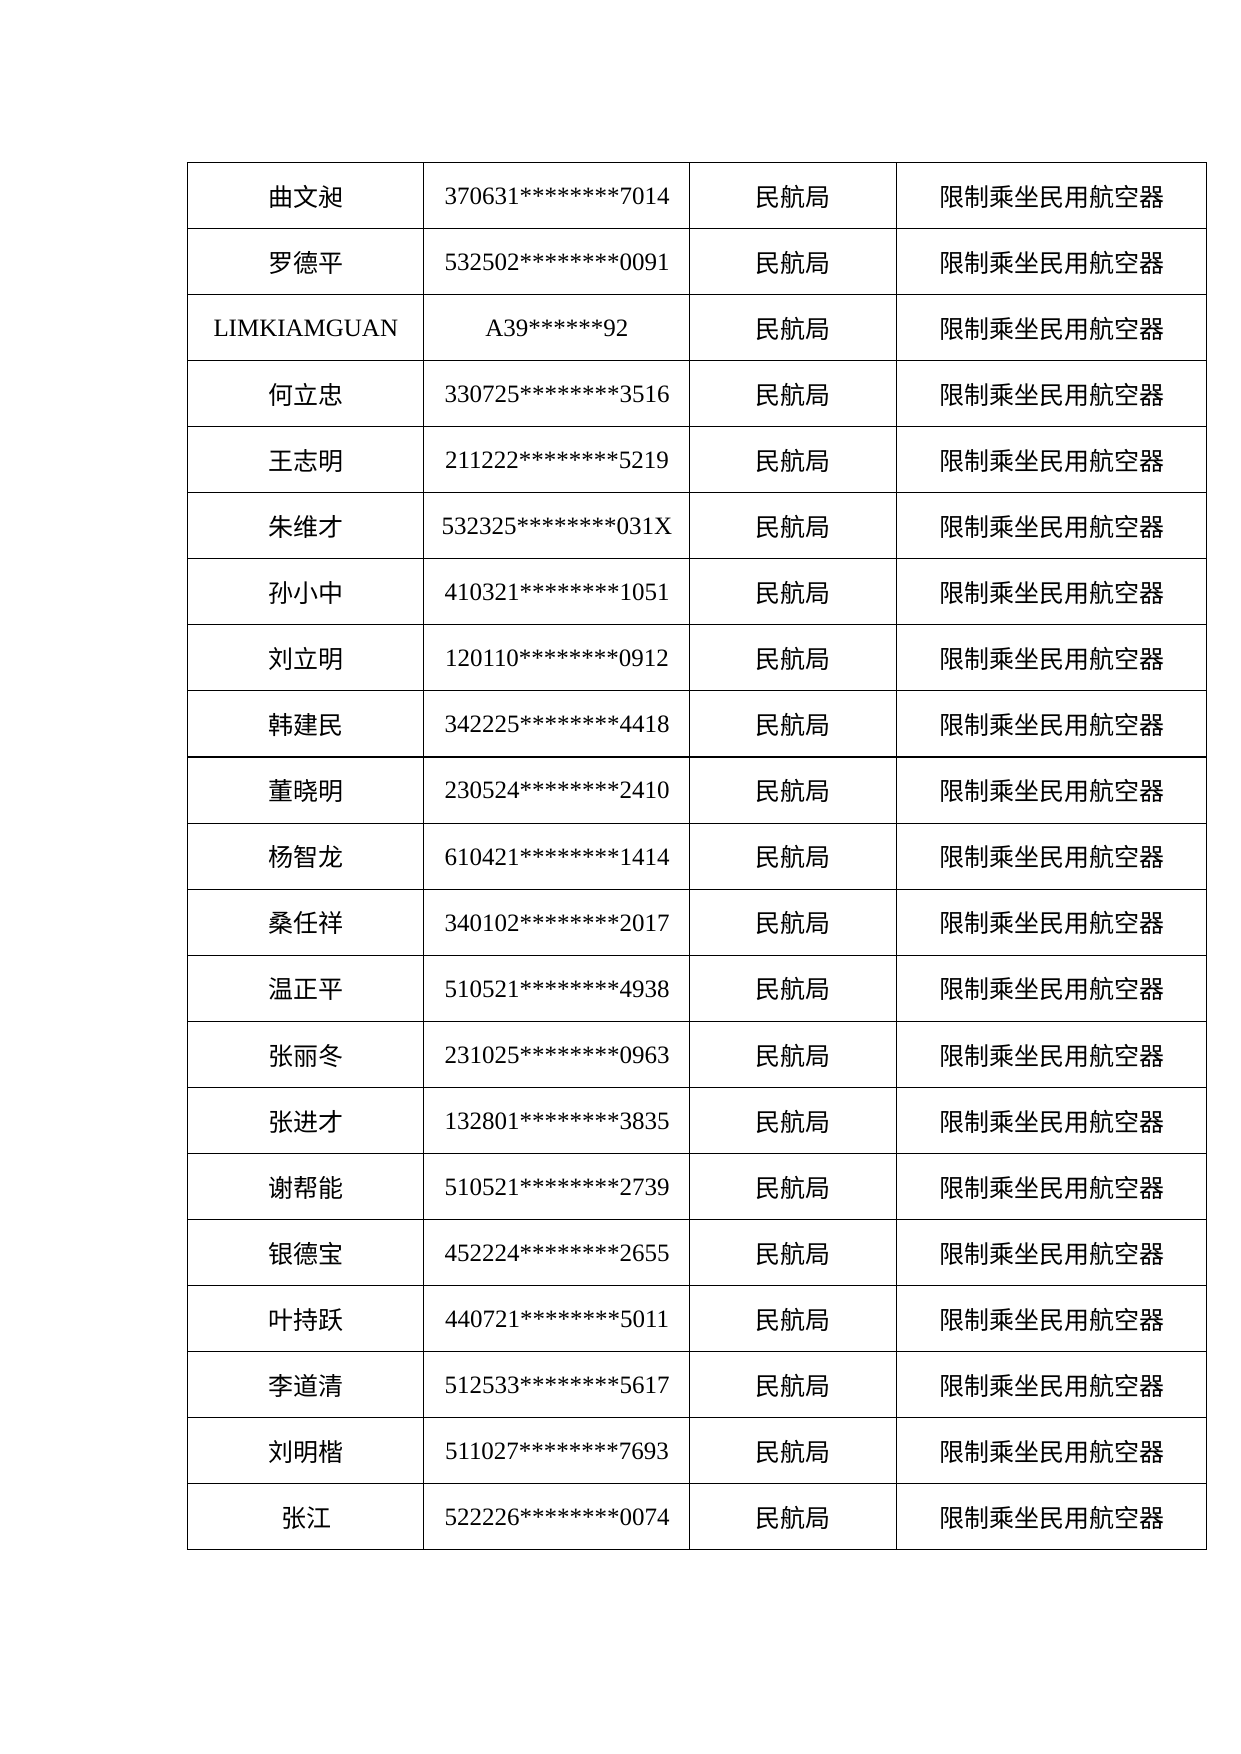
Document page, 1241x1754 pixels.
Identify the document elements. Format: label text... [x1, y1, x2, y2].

table_cell 民航局 [690, 758, 896, 822]
table_cell 温正平 [188, 956, 423, 1021]
table_cell 120110********0912 [424, 625, 689, 690]
table_cell 银德宝 [188, 1220, 423, 1285]
table_cell 211222********5219 [424, 427, 689, 492]
table_cell 何立忠 [188, 361, 423, 426]
table_cell 限制乘坐民用航空器 [897, 493, 1206, 558]
table_cell 民航局 [690, 361, 896, 426]
table_cell 民航局 [690, 1484, 896, 1549]
table_cell 限制乘坐民用航空器 [897, 1352, 1206, 1417]
table_cell 限制乘坐民用航空器 [897, 1154, 1206, 1219]
table_cell 民航局 [690, 890, 896, 954]
table_cell 限制乘坐民用航空器 [897, 163, 1206, 228]
table_cell 民航局 [690, 427, 896, 492]
table_cell 民航局 [690, 559, 896, 624]
table_cell 叶持跃 [188, 1286, 423, 1351]
table_cell 132801********3835 [424, 1088, 689, 1153]
table_cell 511027********7693 [424, 1418, 689, 1483]
table_cell 刘明楷 [188, 1418, 423, 1483]
table_cell 民航局 [690, 229, 896, 294]
table_cell 杨智龙 [188, 824, 423, 888]
table_cell 韩建民 [188, 691, 423, 756]
table_cell 张江 [188, 1484, 423, 1549]
table_cell 限制乘坐民用航空器 [897, 229, 1206, 294]
table_cell 民航局 [690, 493, 896, 558]
table_cell 限制乘坐民用航空器 [897, 559, 1206, 624]
table_cell 230524********2410 [424, 758, 689, 822]
table_cell 532325********031X [424, 493, 689, 558]
table_cell 孙小中 [188, 559, 423, 624]
table_cell 民航局 [690, 691, 896, 756]
table_cell 王志明 [188, 427, 423, 492]
table_cell LIMKIAMGUAN [188, 295, 423, 360]
table_cell 民航局 [690, 1220, 896, 1285]
table_cell 曲文昶 [188, 163, 423, 228]
table_cell 限制乘坐民用航空器 [897, 625, 1206, 690]
table_cell 512533********5617 [424, 1352, 689, 1417]
table_cell 民航局 [690, 163, 896, 228]
table_cell 民航局 [690, 295, 896, 360]
table_cell 民航局 [690, 1022, 896, 1087]
table_cell 民航局 [690, 1088, 896, 1153]
table_cell 民航局 [690, 824, 896, 888]
table_cell 董晓明 [188, 758, 423, 822]
table_cell 限制乘坐民用航空器 [897, 691, 1206, 756]
table_cell 610421********1414 [424, 824, 689, 888]
table_cell 510521********2739 [424, 1154, 689, 1219]
table_cell 370631********7014 [424, 163, 689, 228]
table_cell 522226********0074 [424, 1484, 689, 1549]
table_cell 限制乘坐民用航空器 [897, 361, 1206, 426]
table_cell 限制乘坐民用航空器 [897, 1286, 1206, 1351]
table_cell 限制乘坐民用航空器 [897, 1220, 1206, 1285]
table_cell 532502********0091 [424, 229, 689, 294]
table_cell 440721********5011 [424, 1286, 689, 1351]
table_cell 限制乘坐民用航空器 [897, 1484, 1206, 1549]
table_cell 410321********1051 [424, 559, 689, 624]
table_cell 张丽冬 [188, 1022, 423, 1087]
table_cell A39******92 [424, 295, 689, 360]
table_cell 限制乘坐民用航空器 [897, 1022, 1206, 1087]
table_cell 民航局 [690, 956, 896, 1021]
table_cell 民航局 [690, 1154, 896, 1219]
table_cell 刘立明 [188, 625, 423, 690]
table_cell 限制乘坐民用航空器 [897, 1418, 1206, 1483]
table_cell 510521********4938 [424, 956, 689, 1021]
table_cell 民航局 [690, 1418, 896, 1483]
table_cell 限制乘坐民用航空器 [897, 956, 1206, 1021]
table_cell 限制乘坐民用航空器 [897, 824, 1206, 888]
table_cell 限制乘坐民用航空器 [897, 890, 1206, 954]
table_cell 452224********2655 [424, 1220, 689, 1285]
table_cell 民航局 [690, 625, 896, 690]
table_cell 231025********0963 [424, 1022, 689, 1087]
table_cell 谢帮能 [188, 1154, 423, 1219]
table_cell 限制乘坐民用航空器 [897, 295, 1206, 360]
table_cell 限制乘坐民用航空器 [897, 758, 1206, 822]
table_cell 李道清 [188, 1352, 423, 1417]
table_cell 民航局 [690, 1352, 896, 1417]
table_cell 330725********3516 [424, 361, 689, 426]
table_cell 限制乘坐民用航空器 [897, 427, 1206, 492]
table_cell 限制乘坐民用航空器 [897, 1088, 1206, 1153]
table_cell 342225********4418 [424, 691, 689, 756]
table_cell 340102********2017 [424, 890, 689, 954]
table_cell 民航局 [690, 1286, 896, 1351]
table_cell 朱维才 [188, 493, 423, 558]
table_cell 罗德平 [188, 229, 423, 294]
table_cell 桑任祥 [188, 890, 423, 954]
table_cell 张进才 [188, 1088, 423, 1153]
